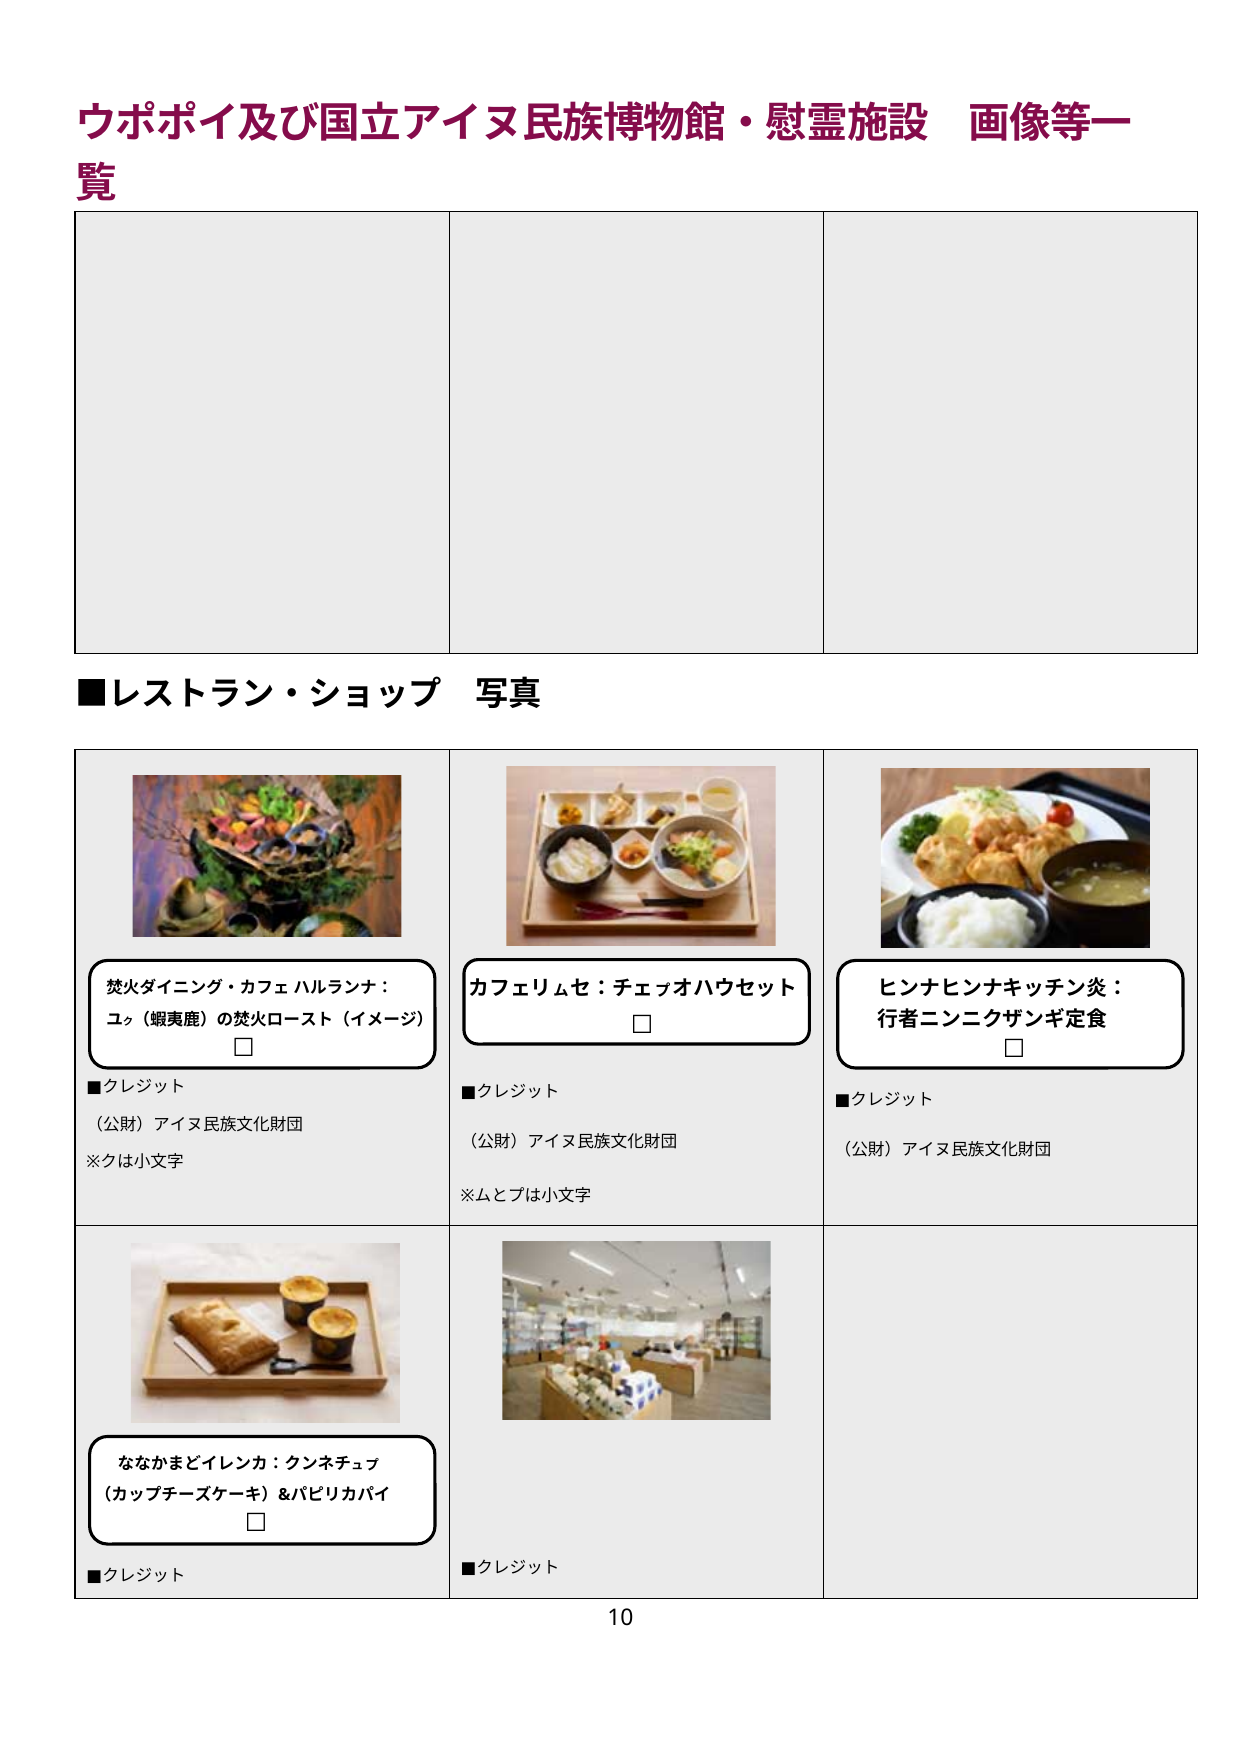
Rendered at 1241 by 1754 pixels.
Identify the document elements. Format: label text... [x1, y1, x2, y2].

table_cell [450, 1226, 823, 1598]
picture [502, 1241, 771, 1420]
table_cell [76, 212, 449, 653]
picture [506, 766, 776, 946]
text ■レストラン・ショップ 写真 [75, 654, 1165, 729]
table_cell [824, 1226, 1197, 1598]
picture [130, 1243, 400, 1423]
picture [132, 775, 402, 937]
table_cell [76, 1226, 449, 1598]
table_header ■クレジット （公財）アイヌ民族文化財団 ※クは小文字 [76, 750, 449, 1225]
table_header ■クレジット （公財）アイヌ民族文化財団 ※ムとプは小文字 [450, 750, 823, 1225]
table_cell [824, 212, 1197, 653]
table_header ■クレジット （公財）アイヌ民族文化財団 [824, 750, 1197, 1225]
picture [880, 768, 1150, 948]
table_cell [450, 212, 823, 653]
